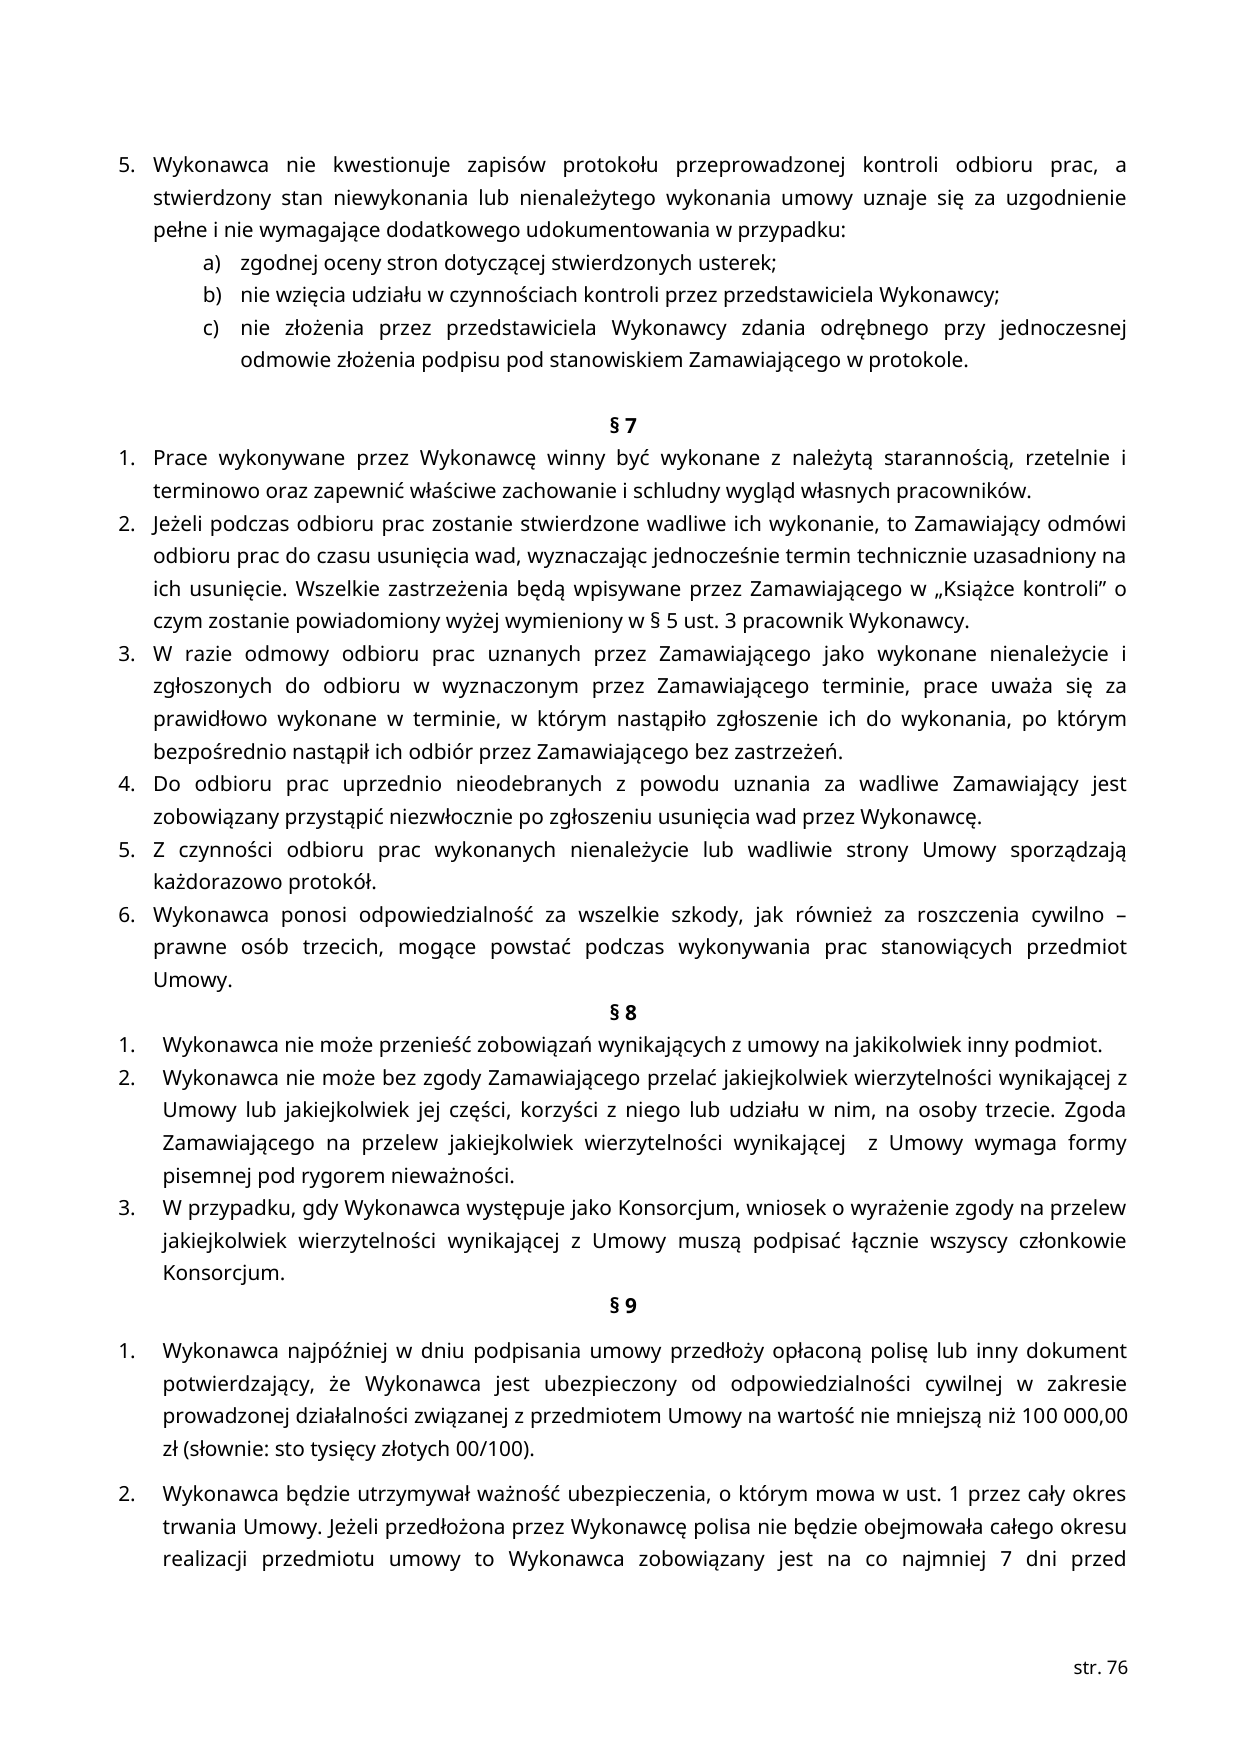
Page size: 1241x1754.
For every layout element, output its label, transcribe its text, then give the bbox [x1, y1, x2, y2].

list Wykonawca ponosi odpowiedzialność za wszelkie szkody, jak również za roszczenia cywilno – prawne osób trzecich, mogące powstać podczas wykonywania prac stanowiących przedmiot Umowy. [118, 900, 1128, 993]
list W razie odmowy odbioru prac uznanych przez Zamawiającego jako wykonane nienależycie i zgłoszonych do odbioru w wyznaczonym przez Zamawiającego terminie, prace uważa się za prawidłowo wykonane w terminie, w którym nastąpiło zgłoszenie ich do wykonania, po którym bezpośrednio nastąpił ich odbiór przez Zamawiającego bez zastrzeżeń. [118, 639, 1128, 765]
text 1. Wykonawca najpóźniej w dniu podpisania umowy przedłoży opłaconą polisę lub inny dokument potwierdzający, że Wykonawca jest ubezpieczony od odpowiedzialności cywilnej w zakresie prowadzonej działalności związanej z przedmiotem Umowy na wartość nie mniejszą niż 100 000,00 zł (słownie: sto tysięcy złotych 00/100). [118, 1336, 1128, 1462]
list W przypadku, gdy Wykonawca występuje jako Konsorcjum, wniosek o wyrażenie zgody na przelew jakiejkolwiek wierzytelności wynikającej z Umowy muszą podpisać łącznie wszyscy członkowie Konsorcjum. [118, 1193, 1128, 1287]
text § 9 [118, 1291, 1128, 1319]
list Wykonawca nie może przenieść zobowiązań wynikających z umowy na jakikolwiek inny podmiot. [118, 1030, 1128, 1059]
list Jeżeli podczas odbioru prac zostanie stwierdzone wadliwe ich wykonanie, to Zamawiający odmówi odbioru prac do czasu usunięcia wad, wyznaczając jednocześnie termin technicznie uzasadniony na ich usunięcie. Wszelkie zastrzeżenia będą wpisywane przez Zamawiającego w „Książce kontroli” o czym zostanie powiadomiony wyżej wymieniony w § 5 ust. 3 pracownik Wykonawcy. [118, 509, 1128, 635]
list Wykonawca nie kwestionuje zapisów protokołu przeprowadzonej kontroli odbioru prac, a stwierdzony stan niewykonania lub nienależytego wykonania umowy uznaje się za uzgodnienie pełne i nie wymagające dodatkowego udokumentowania w przypadku: [118, 150, 1128, 244]
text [118, 1479, 1128, 1573]
list zgodnej oceny stron dotyczącej stwierdzonych usterek; [203, 248, 1128, 276]
list nie wzięcia udziału w czynnościach kontroli przez przedstawiciela Wykonawcy; [203, 280, 1128, 309]
text § 7 [118, 411, 1128, 439]
text § 8 [118, 998, 1128, 1026]
list Do odbioru prac uprzednio nieodebranych z powodu uznania za wadliwe Zamawiający jest zobowiązany przystąpić niezwłocznie po zgłoszeniu usunięcia wad przez Wykonawcę. [118, 769, 1128, 831]
list Z czynności odbioru prac wykonanych nienależycie lub wadliwie strony Umowy sporządzają każdorazowo protokół. [118, 835, 1128, 896]
list Prace wykonywane przez Wykonawcę winny być wykonane z należytą starannością, rzetelnie i terminowo oraz zapewnić właściwe zachowanie i schludny wygląd własnych pracowników. [118, 443, 1128, 504]
list nie złożenia przez przedstawiciela Wykonawcy zdania odrębnego przy jednoczesnej odmowie złożenia podpisu pod stanowiskiem Zamawiającego w protokole. [203, 313, 1128, 374]
list Wykonawca nie może bez zgody Zamawiającego przelać jakiejkolwiek wierzytelności wynikającej z Umowy lub jakiejkolwiek jej części, korzyści z niego lub udziału w nim, na osoby trzecie. Zgoda Zamawiającego na przelew jakiejkolwiek wierzytelności wynikającej z Umowy wymaga formy pisemnej pod rygorem nieważności. [118, 1063, 1128, 1189]
